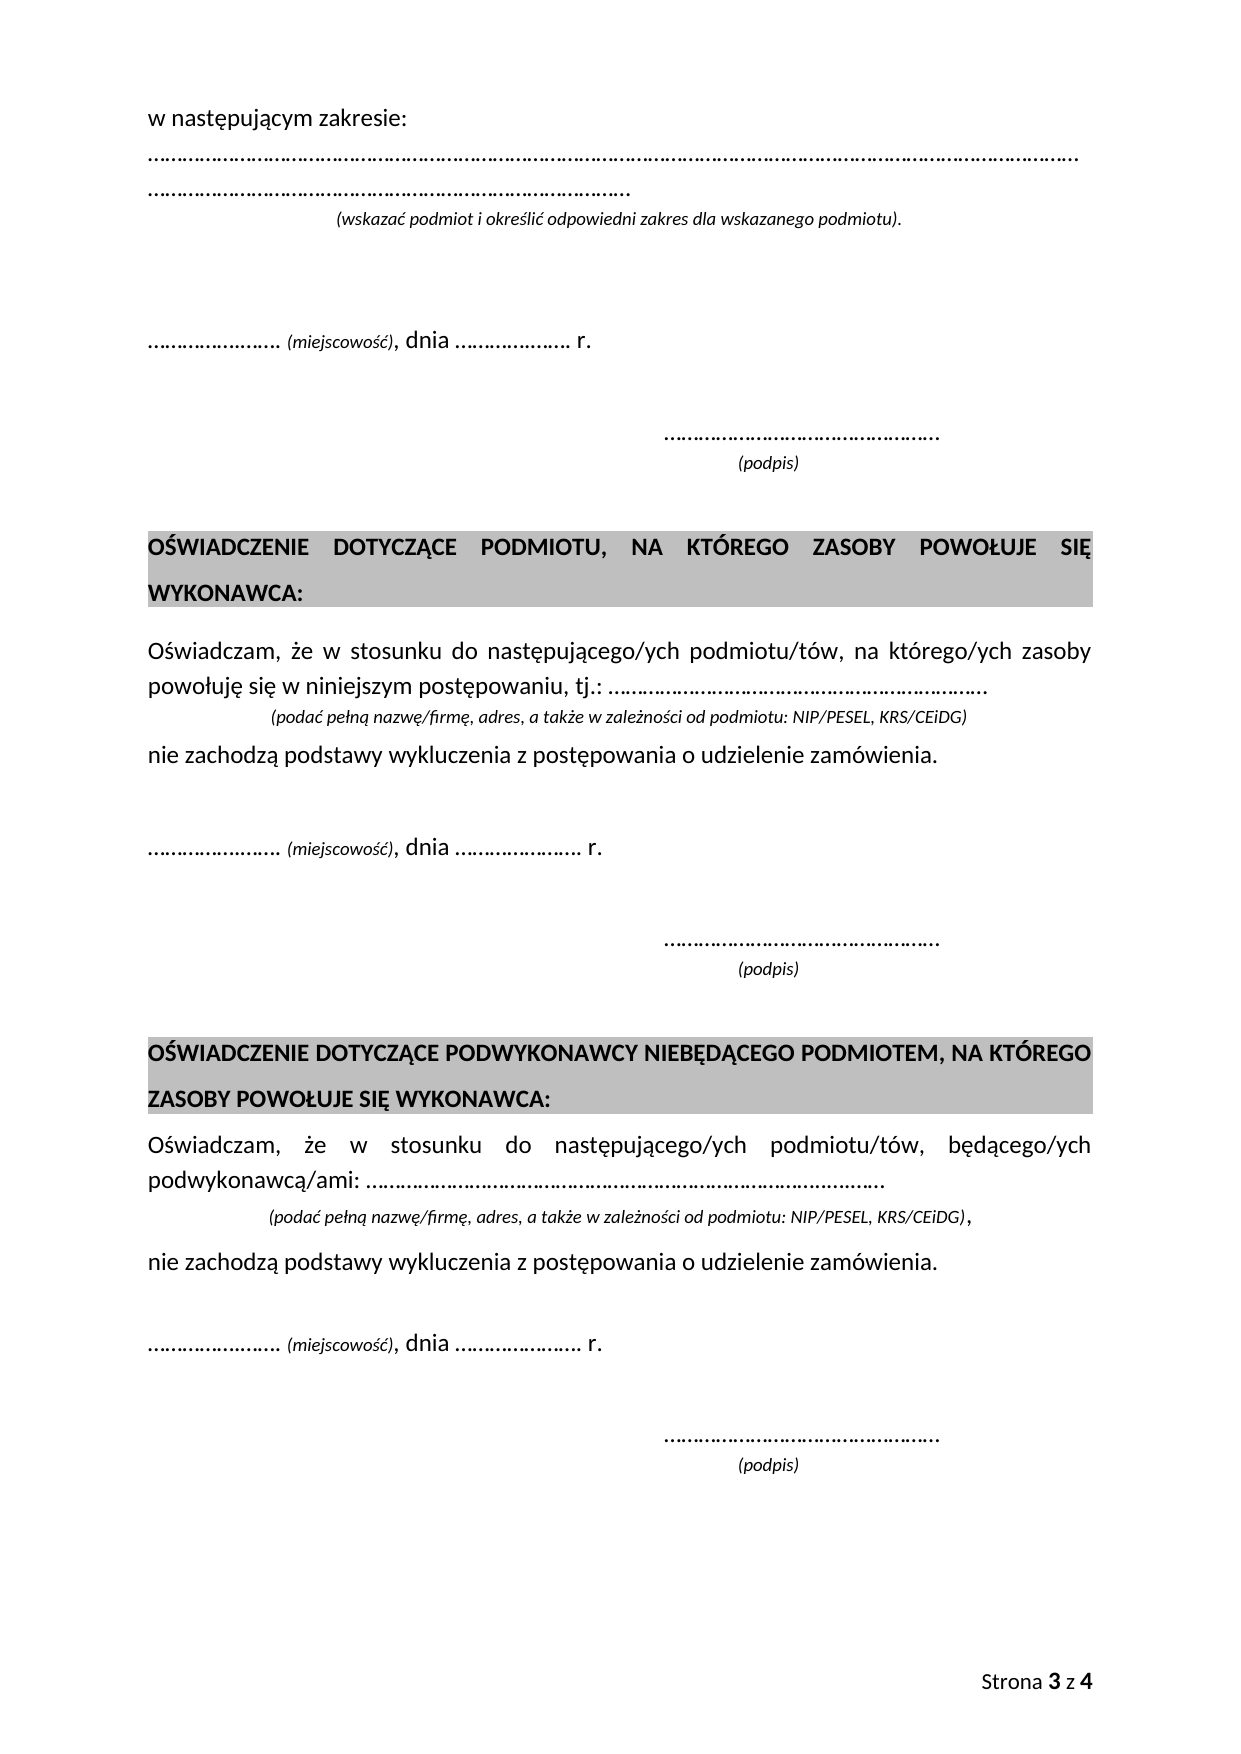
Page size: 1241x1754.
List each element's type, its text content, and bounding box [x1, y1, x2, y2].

text (podpis) [664, 1454, 1093, 1477]
text Oświadczam, że w stosunku do następującego/ych podmiotu/tów, na którego/ych zasoby powołuję się w niniejszym postępowaniu, tj.: ………………………………………………………… [148, 635, 1093, 701]
text ………………………………………… [148, 416, 1093, 447]
text ………………………………………… [148, 922, 1093, 953]
text OŚWIADCZENIE DOTYCZĄCE PODWYKONAWCY NIEBĘDĄCEGO PODMIOTEM, NA KTÓREGO ZASOBY POWOŁUJE SIĘ WYKONAWCA: [148, 1037, 1093, 1114]
text ………………………………………… [148, 1419, 1093, 1449]
text ………………………………………………………………………………………………………………………………………………………………………………………………………………………… [148, 137, 1093, 202]
text nie zachodzą podstawy wykluczenia z postępowania o udzielenie zamówienia. [148, 1246, 1093, 1277]
text nie zachodzą podstawy wykluczenia z postępowania o udzielenie zamówienia. [148, 739, 1093, 770]
text …………….……. (miejscowość), dnia …………………. r. [148, 831, 1093, 861]
text …………….……. (miejscowość), dnia …………………. r. [148, 1327, 1093, 1358]
text (podpis) [664, 451, 1093, 474]
text (podpis) [664, 957, 1093, 980]
text (wskazać podmiot i określić odpowiedni zakres dla wskazanego podmiotu). [148, 207, 1093, 230]
text Oświadczam, że w stosunku do następującego/ych podmiotu/tów, będącego/ych podwykonawcą/ami: ……………………………………………………………………..….…… [148, 1129, 1093, 1194]
text OŚWIADCZENIE DOTYCZĄCE PODMIOTU, NA KTÓREGO ZASOBY POWOŁUJE SIĘ WYKONAWCA: [148, 531, 1093, 607]
text (podać pełną nazwę/firmę, adres, a także w zależności od podmiotu: NIP/PESEL, KRS/CEiDG), [148, 1199, 1093, 1229]
text (podać pełną nazwę/firmę, adres, a także w zależności od podmiotu: NIP/PESEL, KRS/CEiDG) [148, 705, 1093, 728]
text …………….……. (miejscowość), dnia ………….……. r. [148, 324, 1093, 355]
text w następującym zakresie: [148, 102, 1093, 132]
